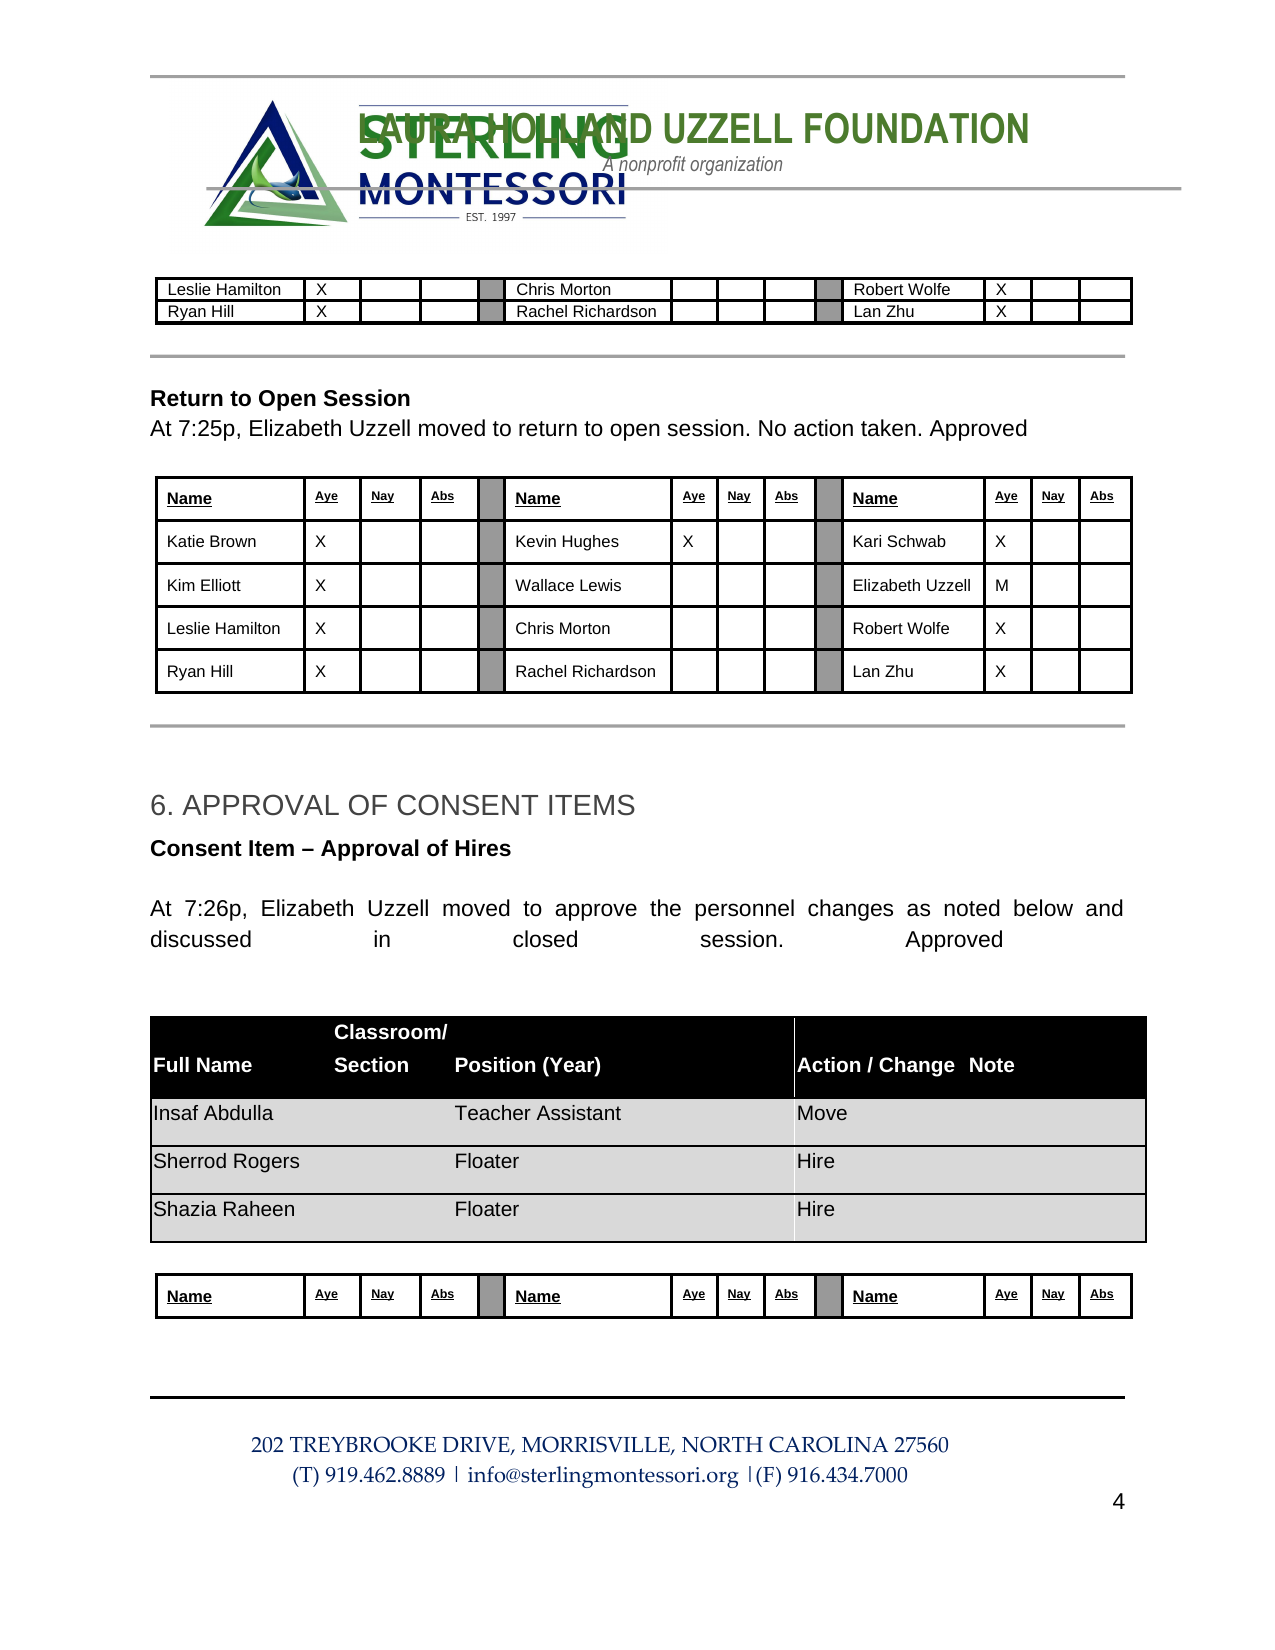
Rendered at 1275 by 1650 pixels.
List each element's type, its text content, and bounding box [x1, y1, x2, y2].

table_header Abs [1081, 479, 1130, 519]
table_cell [673, 565, 716, 605]
table_header Action / Change [795, 1018, 966, 1097]
table_cell [719, 565, 763, 605]
table_cell [332, 1099, 452, 1145]
table_cell [362, 608, 419, 648]
table_cell X [306, 651, 359, 691]
table_cell Lan Zhu [844, 302, 983, 321]
table_cell Robert Wolfe [844, 280, 983, 299]
table_cell [719, 522, 763, 562]
table_cell [1081, 280, 1130, 299]
table_cell [480, 280, 503, 299]
table_cell Chris Morton [506, 280, 670, 299]
table_cell [673, 651, 716, 691]
table_cell [1081, 302, 1130, 321]
table_cell Teacher Assistant [452, 1099, 794, 1145]
table_cell [422, 302, 477, 321]
table_cell X [306, 302, 359, 321]
table_header Abs [766, 1276, 814, 1316]
table_cell [817, 651, 841, 691]
table_cell Lan Zhu [844, 651, 983, 691]
table_cell [1033, 608, 1078, 648]
table_header Name [844, 1276, 983, 1316]
table_cell [966, 1195, 1145, 1241]
table_cell [766, 522, 814, 562]
table_cell X [986, 302, 1030, 321]
table_header Note [966, 1018, 1145, 1097]
table_cell [673, 302, 716, 321]
table_cell [1081, 522, 1130, 562]
table_cell Leslie Hamilton [158, 280, 303, 299]
table_header Position (Year) [452, 1018, 794, 1097]
table_cell X [986, 651, 1030, 691]
table_header [817, 479, 841, 519]
table_header Name [506, 1276, 670, 1316]
table_cell Chris Morton [506, 608, 670, 648]
table_cell X [306, 280, 359, 299]
table_header Abs [766, 479, 814, 519]
table_cell [719, 608, 763, 648]
table_cell [766, 608, 814, 648]
table_header Full Name [152, 1018, 332, 1097]
table_cell Sherrod Rogers [152, 1147, 332, 1193]
table_header Name [506, 479, 670, 519]
table_cell [480, 651, 503, 691]
table_cell X [306, 522, 359, 562]
table_cell X [986, 280, 1030, 299]
table_cell [766, 280, 814, 299]
table_cell Katie Brown [158, 522, 303, 562]
table_cell [966, 1147, 1145, 1193]
table_cell [480, 565, 503, 605]
table_cell Insaf Abdulla [152, 1099, 332, 1145]
table_header Aye [673, 1276, 716, 1316]
table_cell [422, 651, 477, 691]
table_header [480, 479, 503, 519]
table_header Name [158, 479, 303, 519]
table_header Abs [1081, 1276, 1130, 1316]
table_cell [766, 302, 814, 321]
text Consent Item – Approval of Hires [150, 835, 1125, 861]
table_cell [422, 522, 477, 562]
table_cell X [986, 522, 1030, 562]
text Return to Open Session [150, 385, 1125, 411]
table_cell [480, 522, 503, 562]
table_header Classroom/Section [332, 1018, 452, 1097]
table_cell M [986, 565, 1030, 605]
table_cell [766, 565, 814, 605]
table_cell [1033, 302, 1078, 321]
table_cell [719, 280, 763, 299]
table_cell Leslie Hamilton [158, 608, 303, 648]
table_cell [332, 1195, 452, 1241]
table_header Abs [422, 1276, 477, 1316]
table_header Name [158, 1276, 303, 1316]
table_cell Ryan Hill [158, 651, 303, 691]
table_header Nay [362, 1276, 419, 1316]
table_cell [1081, 565, 1130, 605]
table_header Aye [306, 1276, 359, 1316]
table_cell [817, 522, 841, 562]
table_header Nay [719, 479, 763, 519]
table_cell Rachel Richardson [506, 302, 670, 321]
text At 7:25p, Elizabeth Uzzell moved to return to open session. No action taken. Approved [150, 415, 1125, 441]
table_cell Wallace Lewis [506, 565, 670, 605]
table_cell [332, 1147, 452, 1193]
table_cell [480, 302, 503, 321]
table_cell [966, 1099, 1145, 1145]
table_cell Floater [452, 1195, 794, 1241]
table_cell [817, 280, 841, 299]
table_cell [1033, 651, 1078, 691]
text At 7:26p, Elizabeth Uzzell moved to approve the personnel changes as noted below and discussed in closed session. Approved [150, 895, 1125, 982]
table_cell Ryan Hill [158, 302, 303, 321]
table_cell X [986, 608, 1030, 648]
table_cell X [306, 608, 359, 648]
table_header Aye [986, 1276, 1030, 1316]
table_cell [362, 522, 419, 562]
table_cell [362, 565, 419, 605]
table_cell Shazia Raheen [152, 1195, 332, 1241]
table_cell [362, 651, 419, 691]
table_cell [422, 565, 477, 605]
table_cell [362, 302, 419, 321]
table_cell [480, 608, 503, 648]
table_cell [766, 651, 814, 691]
table_cell Floater [452, 1147, 794, 1193]
table_cell Hire [795, 1147, 966, 1193]
picture [168, 79, 668, 254]
table_cell [817, 302, 841, 321]
table_header Aye [306, 479, 359, 519]
table_header Nay [1033, 479, 1078, 519]
table_cell Elizabeth Uzzell [844, 565, 983, 605]
table_cell Move [795, 1099, 966, 1145]
table_cell Kevin Hughes [506, 522, 670, 562]
table_cell X [673, 522, 716, 562]
table_cell [1081, 608, 1130, 648]
table_cell Robert Wolfe [844, 608, 983, 648]
table_cell [362, 280, 419, 299]
table_cell Kari Schwab [844, 522, 983, 562]
table_cell [1081, 651, 1130, 691]
table_header Nay [1033, 1276, 1078, 1316]
table_header Name [844, 479, 983, 519]
table_cell [719, 302, 763, 321]
table_header Aye [673, 479, 716, 519]
table_cell [422, 608, 477, 648]
table_cell [1033, 280, 1078, 299]
table_header [817, 1276, 841, 1316]
table_header Nay [362, 479, 419, 519]
table_cell [422, 280, 477, 299]
table_cell [719, 651, 763, 691]
table_cell [817, 608, 841, 648]
table_header Aye [986, 479, 1030, 519]
table_header [480, 1276, 503, 1316]
table_cell [817, 565, 841, 605]
table_cell Rachel Richardson [506, 651, 670, 691]
table_cell [673, 280, 716, 299]
subtitle 6. APPROVAL OF CONSENT ITEMS [150, 788, 1125, 822]
table_cell [1033, 522, 1078, 562]
table_cell Hire [795, 1195, 966, 1241]
table_cell Kim Elliott [158, 565, 303, 605]
table_cell [673, 608, 716, 648]
table_cell X [306, 565, 359, 605]
table_header Abs [422, 479, 477, 519]
table_cell [1033, 565, 1078, 605]
table_header Nay [719, 1276, 763, 1316]
